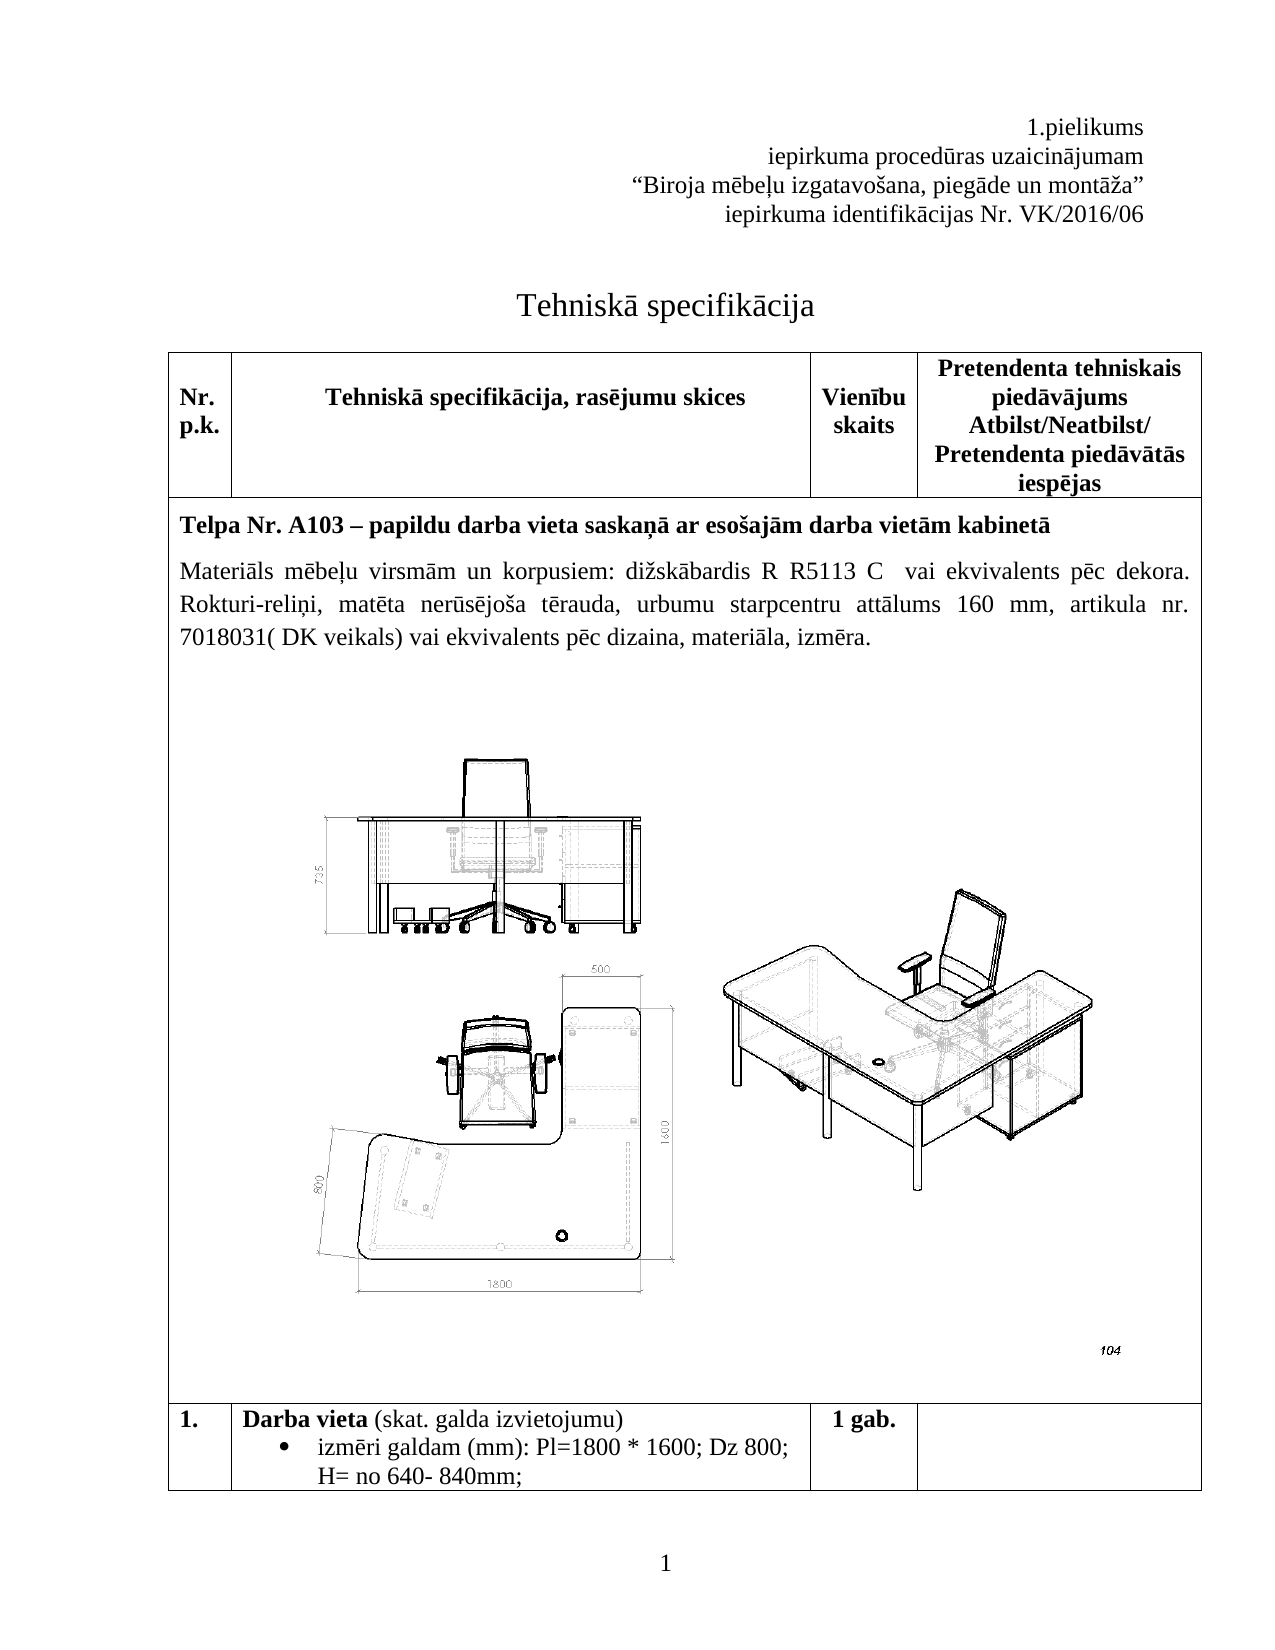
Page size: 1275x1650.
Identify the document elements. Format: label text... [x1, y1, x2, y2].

text iepirkuma procedūras uzaicinājumam [187, 141, 1144, 170]
table_header Tehniskā specifikācija, rasējumu skices [232, 353, 810, 497]
text iepirkuma identifikācijas Nr. VK/2016/06 [187, 199, 1144, 227]
table_header Vienību skaits [811, 353, 917, 497]
table_header Pretendenta tehniskais piedāvājums Atbilst/Neatbilst/Pretendenta piedāvātās iespējas [918, 353, 1201, 497]
table_cell Telpa Nr. A103 – papildu darba vieta saskaņā ar esošajām darba vietām kabinetā Materiāls mēbeļu virsmām un korpusiem: dižskābardis R R5113 C vai ekvivalents pēc dekora. Rokturi-reliņi, matēta nerūsējoša tērauda, urbumu starpcentru attālums 160 mm, artikula nr. 7018031( DK veikals) vai ekvivalents pēc dizaina, materiāla, izmēra. [169, 498, 1201, 1403]
picture [179, 712, 1191, 1386]
text “Biroja mēbeļu izgatavošana, piegāde un montāža” [187, 170, 1144, 199]
table_cell 1. [169, 1404, 231, 1490]
table_cell 1 gab. [811, 1404, 917, 1490]
table_header Nr. p.k. [169, 353, 231, 497]
title Tehniskā specifikācija [187, 285, 1144, 323]
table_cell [232, 1404, 810, 1490]
table_cell [918, 1404, 1201, 1490]
text 1.pielikums [225, 112, 1144, 141]
